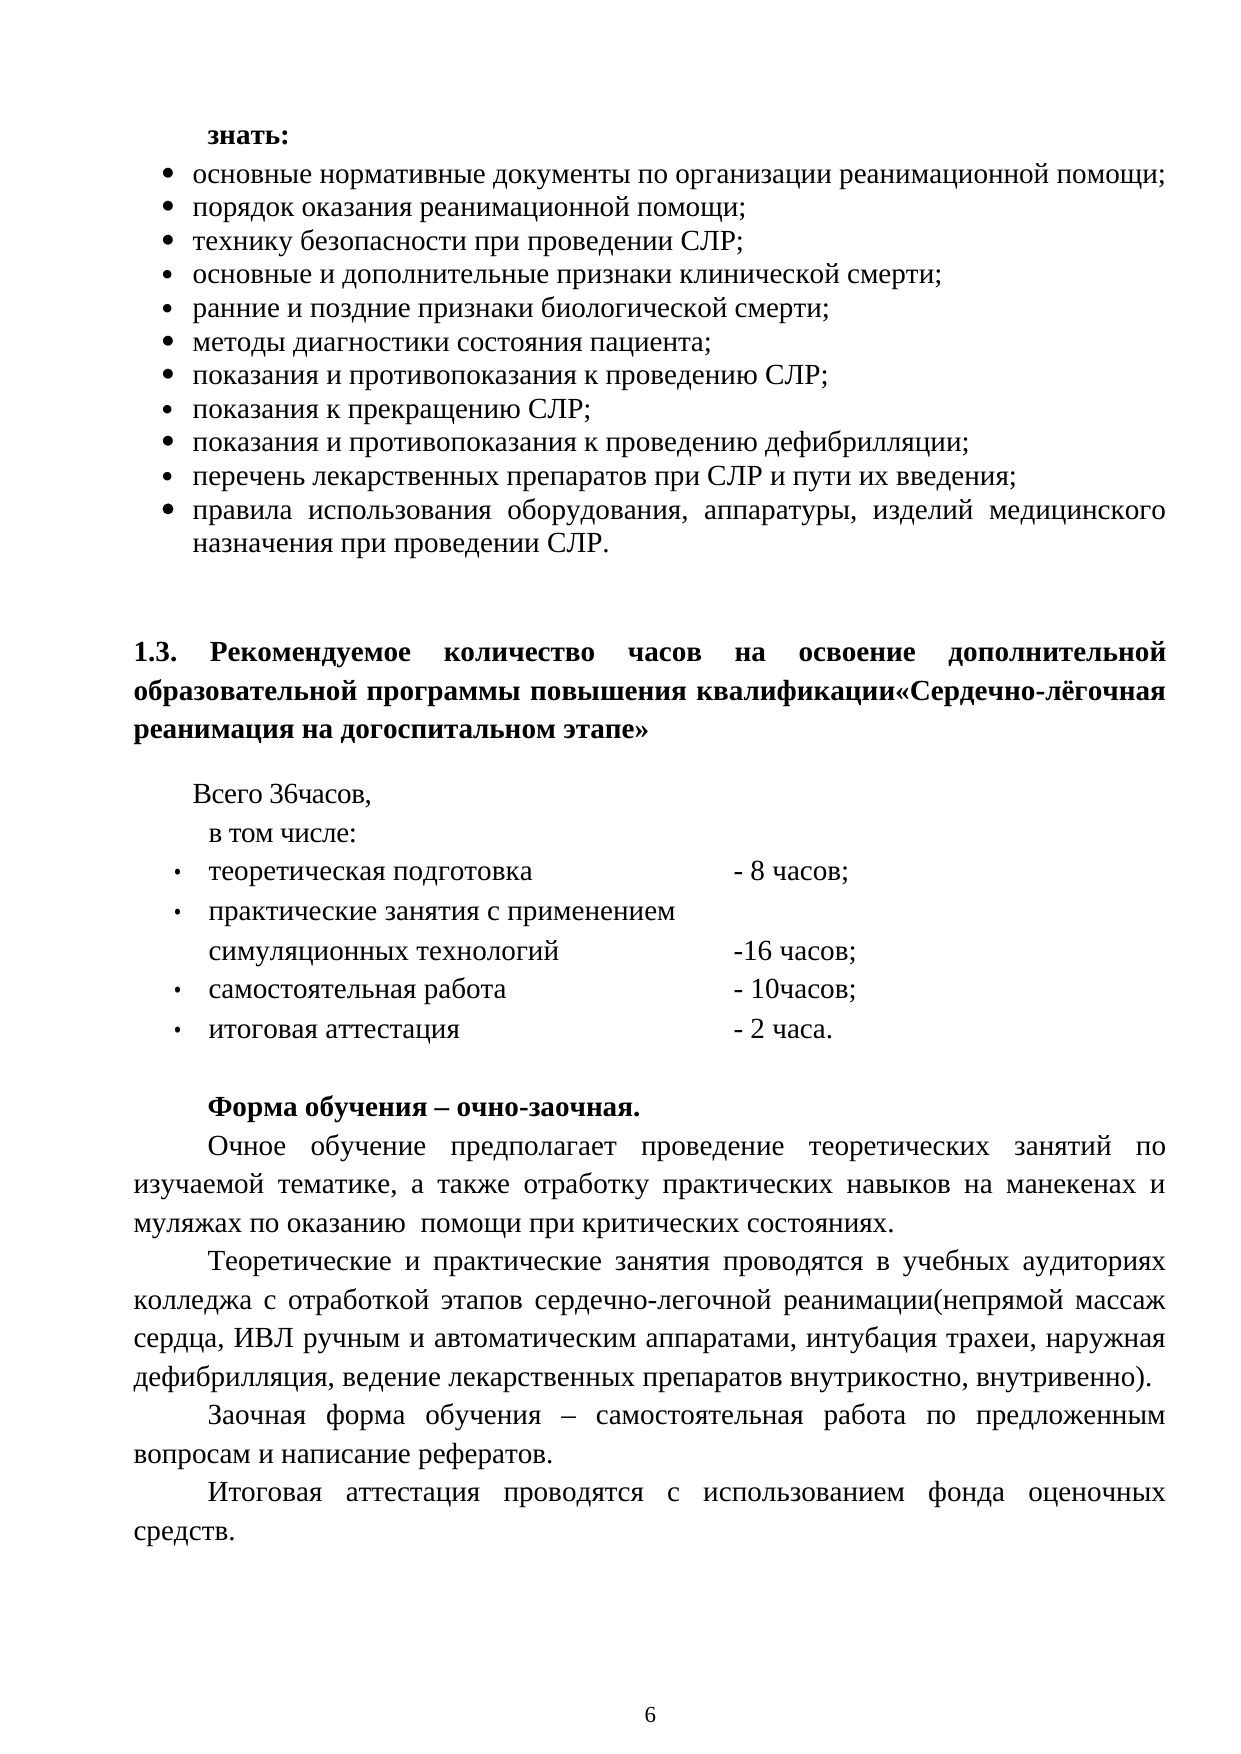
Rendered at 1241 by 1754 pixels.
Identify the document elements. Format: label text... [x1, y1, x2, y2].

list теоретическая подготовка - 8 часов; [171, 853, 1167, 888]
list самостоятельная работа - 10часов; [171, 971, 1167, 1006]
text в том числе: [133, 815, 1167, 848]
list перечень лекарственных препаратов при СЛР и пути их введения; [163, 458, 1167, 492]
list практические занятия с применением [171, 893, 1167, 927]
list методы диагностики состояния пациента; [163, 324, 1167, 357]
list основные нормативные документы по организации реанимационной помощи; [163, 156, 1167, 189]
list правила использования оборудования, аппаратуры, изделий медицинского назначения при проведении СЛР. [163, 492, 1167, 559]
text Заочная форма обучения – самостоятельная работа по предложенным вопросам и написание рефератов. [133, 1397, 1167, 1469]
list показания к прекращению СЛР; [163, 391, 1167, 424]
text Всего 36часов, [133, 776, 1167, 810]
list показания и противопоказания к проведению дефибрилляции; [163, 424, 1167, 458]
list показания и противопоказания к проведению СЛР; [163, 357, 1167, 391]
list технику безопасности при проведении СЛР; [163, 223, 1167, 257]
list итоговая аттестация - 2 часа. [171, 1011, 1167, 1045]
list ранние и поздние признаки биологической смерти; [163, 290, 1167, 324]
list основные и дополнительные признаки клинической смерти; [163, 257, 1167, 290]
list симуляционных технологий -16 часов; [208, 933, 1167, 966]
text Очное обучение предполагает проведение теоретических занятий по изучаемой тематике, а также отработку практических навыков на манекенах и муляжах по оказанию помощи при критических состояниях. [133, 1128, 1167, 1238]
list порядок оказания реанимационной помощи; [163, 189, 1167, 223]
text Форма обучения – очно-заочная. [133, 1089, 1167, 1123]
text знать: [133, 117, 1167, 151]
text Теоретические и практические занятия проводятся в учебных аудиториях колледжа с отработкой этапов сердечно-легочной реанимации(непрямой массаж сердца, ИВЛ ручным и автоматическим аппаратами, интубация трахеи, наружная дефибрилляция, ведение лекарственных препаратов внутрикостно, внутривенно). [133, 1243, 1167, 1392]
text Итоговая аттестация проводятся с использованием фонда оценочных средств. [133, 1474, 1167, 1547]
subtitle 1.3. Рекомендуемое количество часов на освоение дополнительной образовательной программы повышения квалификации«Сердечно-лёгочная реанимация на догоспитальном этапе» [133, 634, 1167, 745]
